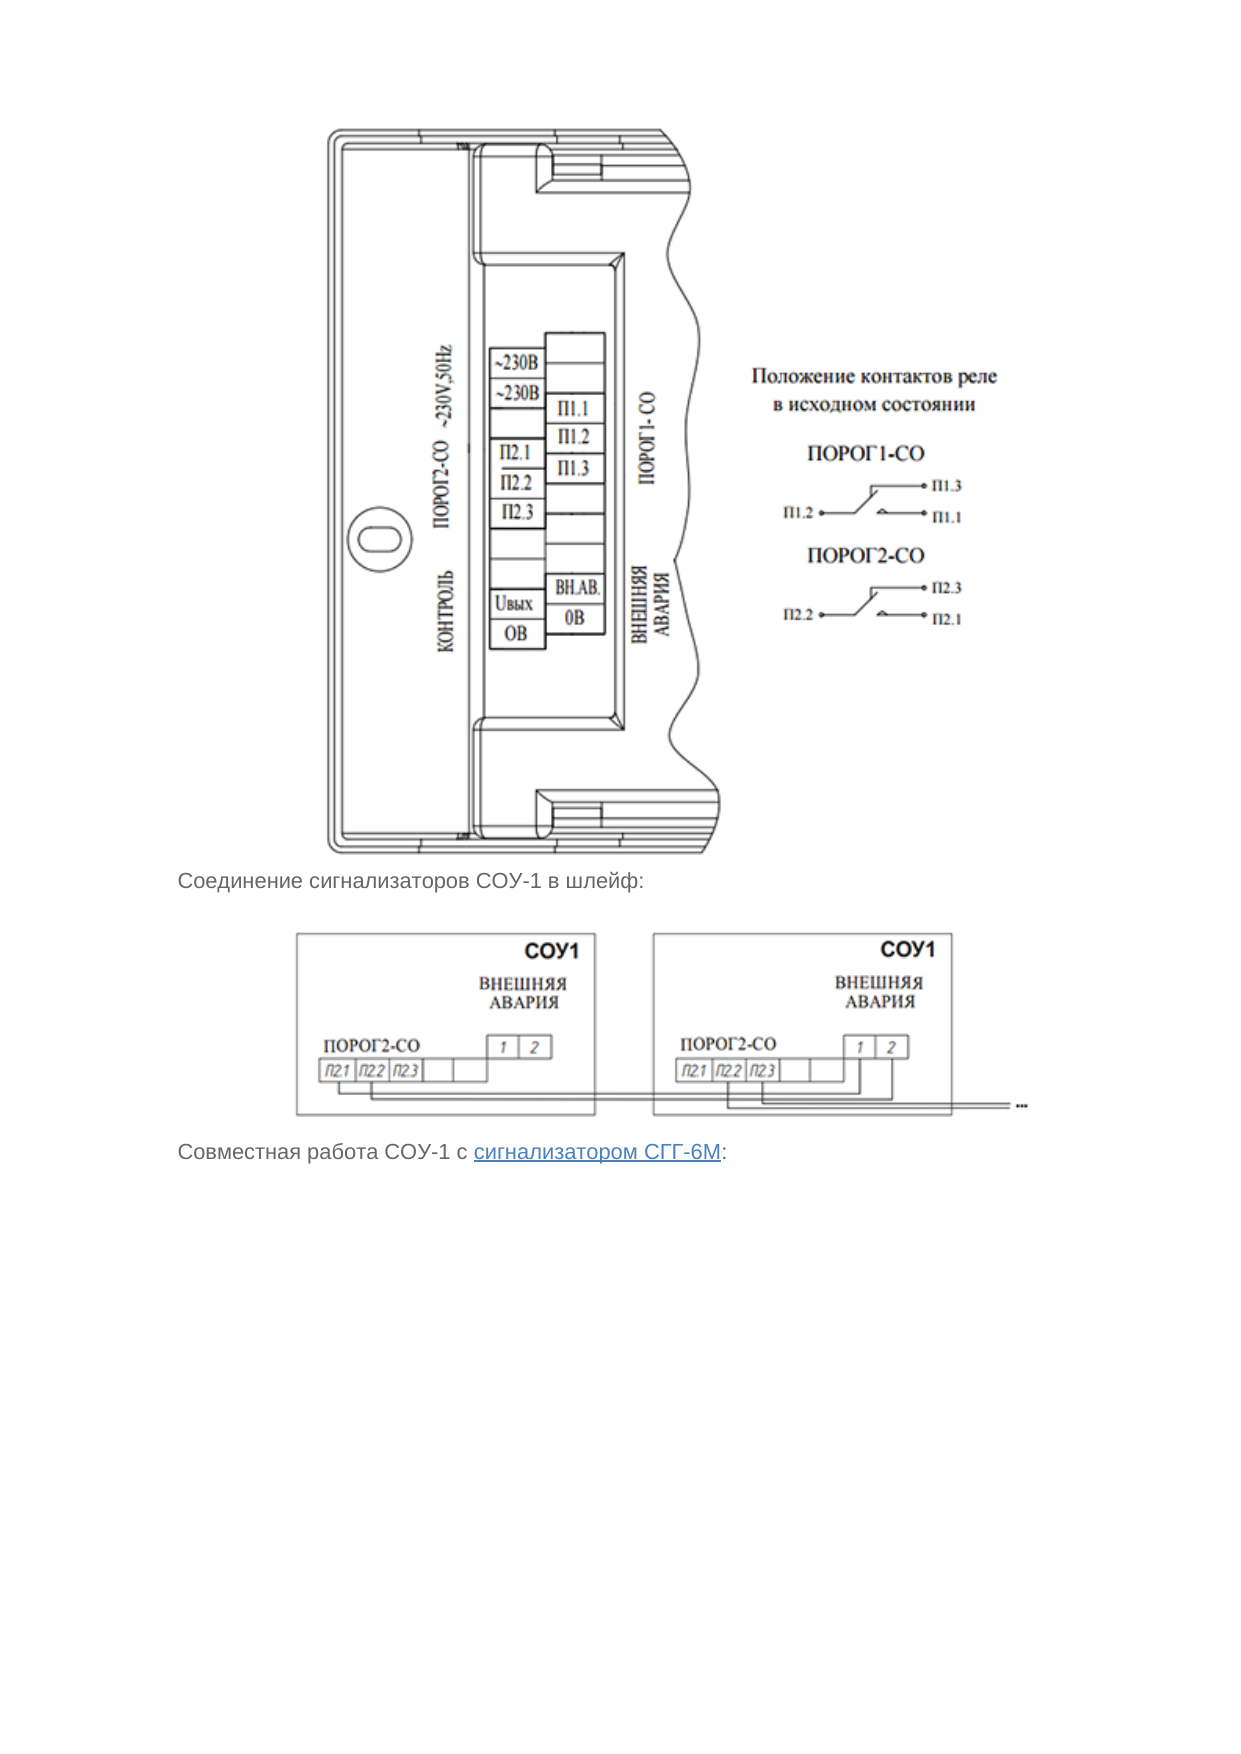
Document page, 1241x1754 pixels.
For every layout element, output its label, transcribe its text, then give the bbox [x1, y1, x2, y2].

picture [273, 908, 1055, 1139]
picture [312, 118, 1017, 869]
text Соединение сигнализаторов СОУ-1 в шлейф: [177, 868, 1152, 893]
text Совместная работа СОУ-1 с сигнализатором СГГ-6М: [177, 1139, 1152, 1164]
